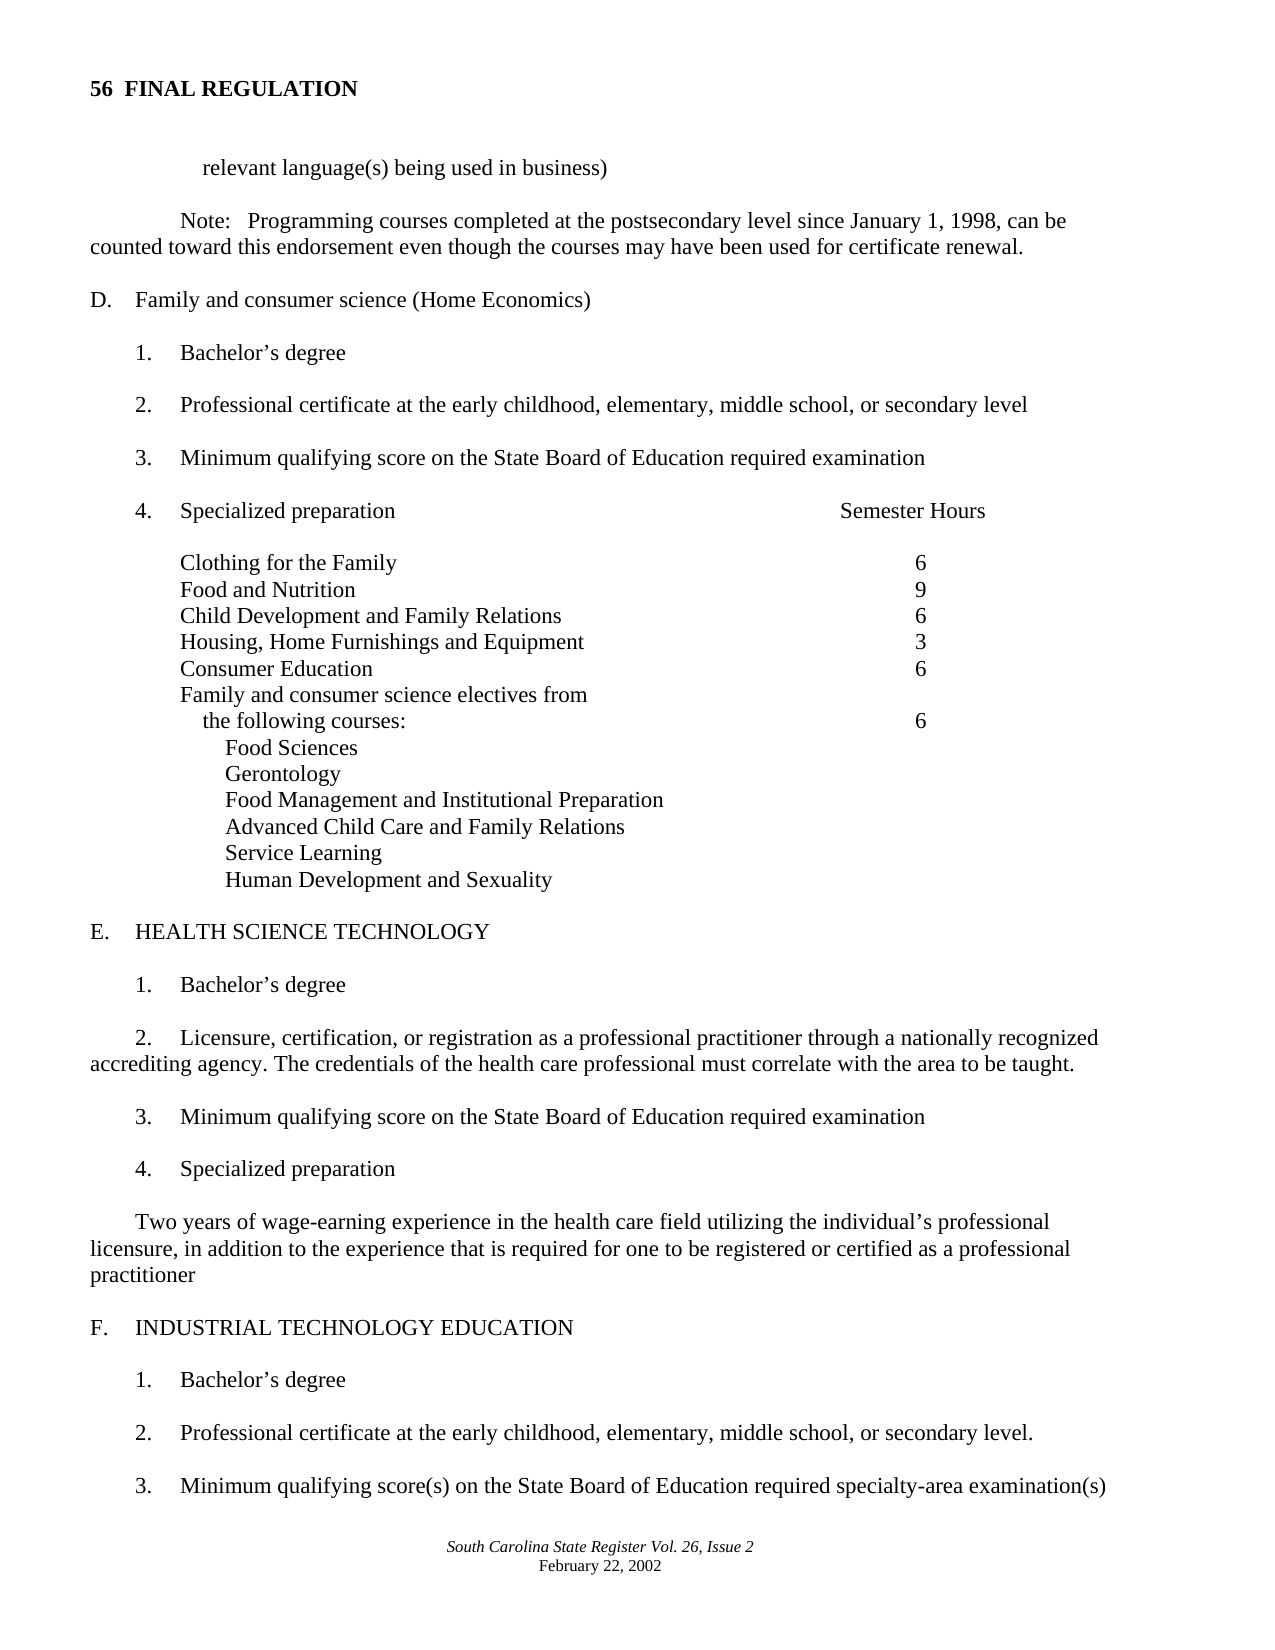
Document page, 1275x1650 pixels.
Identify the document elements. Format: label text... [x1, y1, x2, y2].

text 1. Bachelor’s degree [90, 971, 1110, 997]
text Advanced Child Care and Family Relations [90, 813, 1110, 839]
text 1. Bachelor’s degree [90, 338, 1110, 365]
text Gerontology [90, 760, 1110, 787]
text Note: Programming courses completed at the postsecondary level since January 1, 1998, can be counted toward this endorsement even though the courses may have been used for certificate renewal. [90, 207, 1110, 259]
text Child Development and Family Relations 6 [90, 602, 1110, 628]
text 3. Minimum qualifying score(s) on the State Board of Education required specialty-area examination(s) [90, 1472, 1110, 1498]
text Human Development and Sexuality [90, 866, 1110, 892]
text the following courses: 6 [90, 707, 1110, 734]
text Food and Nutrition 9 [90, 576, 1110, 602]
text relevant language(s) being used in business) [90, 154, 1110, 180]
text 3. Minimum qualifying score on the State Board of Education required examination [90, 444, 1110, 470]
text Food Management and Institutional Preparation [90, 787, 1110, 813]
text Two years of wage-earning experience in the health care field utilizing the individual’s professional licensure, in addition to the experience that is required for one to be registered or certified as a professional practitioner [90, 1208, 1110, 1287]
text E. HEALTH SCIENCE TECHNOLOGY [90, 918, 1110, 945]
text Service Learning [90, 839, 1110, 866]
text Consumer Education 6 [90, 655, 1110, 681]
text 1. Bachelor’s degree [90, 1366, 1110, 1393]
text F. INDUSTRIAL TECHNOLOGY EDUCATION [90, 1314, 1110, 1340]
text 2. Professional certificate at the early childhood, elementary, middle school, or secondary level. [90, 1419, 1110, 1445]
text Housing, Home Furnishings and Equipment 3 [90, 628, 1110, 655]
text 2. Licensure, certification, or registration as a professional practitioner through a nationally recognized accrediting agency. The credentials of the health care professional must correlate with the area to be taught. [90, 1024, 1110, 1076]
text D. Family and consumer science (Home Economics) [90, 286, 1110, 312]
text 4. Specialized preparation [90, 1156, 1110, 1182]
text 4. Specialized preparation Semester Hours [90, 497, 1110, 523]
text Family and consumer science electives from [90, 681, 1110, 707]
text Clothing for the Family 6 [90, 549, 1110, 576]
text Food Sciences [90, 734, 1110, 760]
text 3. Minimum qualifying score on the State Board of Education required examination [90, 1103, 1110, 1129]
text 2. Professional certificate at the early childhood, elementary, middle school, or secondary level [90, 391, 1110, 418]
